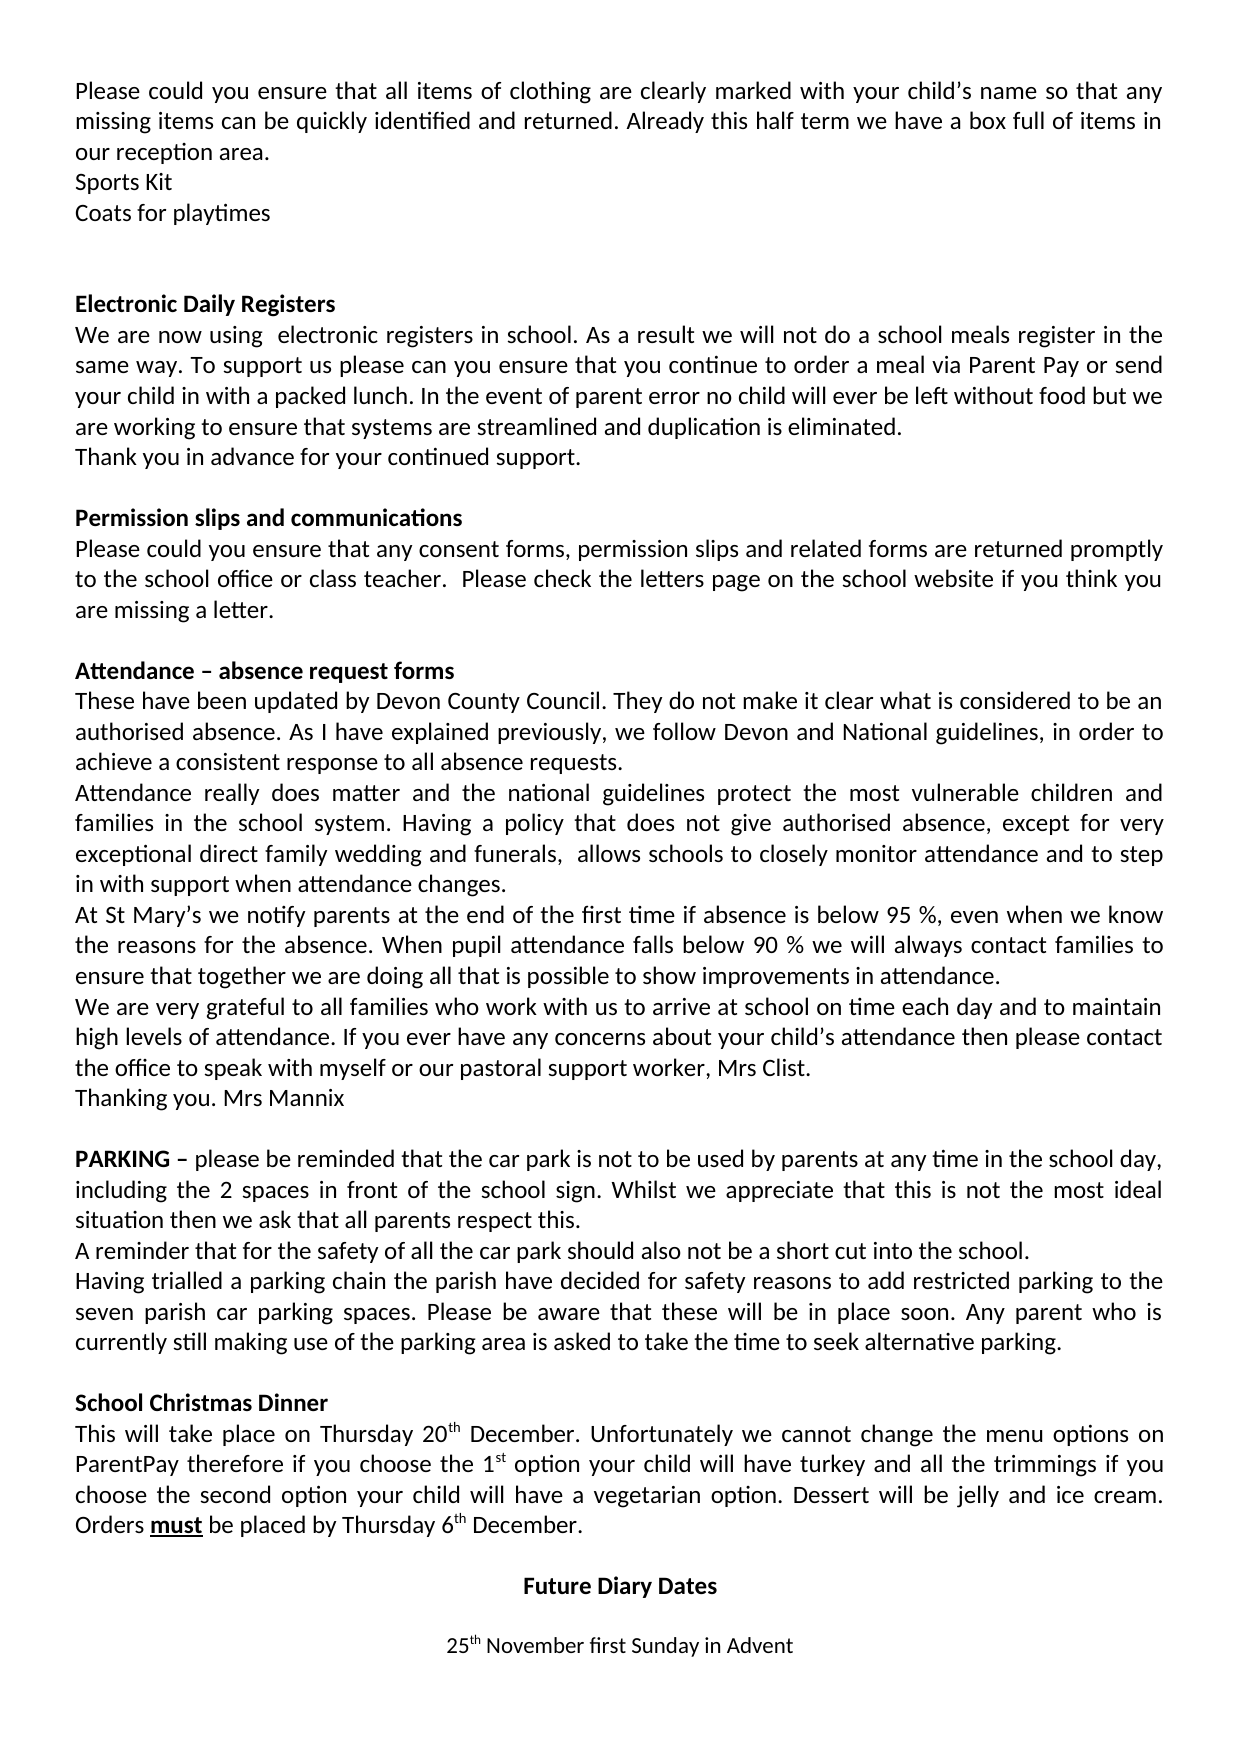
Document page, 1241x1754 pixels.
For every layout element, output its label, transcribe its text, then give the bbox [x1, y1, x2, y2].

text At St Mary’s we notify parents at the end of the first time if absence is below 95 %, even when we know the reasons for the absence. When pupil attendance falls below 90 % we will always contact families to ensure that together we are doing all that is possible to show improvements in attendance. [75, 899, 1165, 991]
text These have been updated by Devon County Council. They do not make it clear what is considered to be an authorised absence. As I have explained previously, we follow Devon and National guidelines, in order to achieve a consistent response to all absence requests. [75, 685, 1165, 777]
text Future Diary Dates [75, 1571, 1165, 1601]
text Coats for playtimes [75, 197, 1165, 228]
text Please could you ensure that any consent forms, permission slips and related forms are returned promptly to the school office or class teacher. Please check the letters page on the school website if you think you are missing a letter. [75, 533, 1165, 624]
text 25th November first Sunday in Advent [75, 1632, 1165, 1659]
text We are now using electronic registers in school. As a result we will not do a school meals register in the same way. To support us please can you ensure that you continue to order a meal via Parent Pay or send your child in with a packed lunch. In the event of parent error no child will ever be left without food but we are working to ensure that systems are streamlined and duplication is eliminated. [75, 319, 1165, 441]
text Please could you ensure that all items of clothing are clearly marked with your child’s name so that any missing items can be quickly identified and returned. Already this half term we have a box full of items in our reception area. [75, 75, 1165, 167]
text Sports Kit [75, 167, 1165, 197]
text Attendance – absence request forms [75, 655, 1165, 685]
text This will take place on Thursday 20th December. Unfortunately we cannot change the menu options on ParentPay therefore if you choose the 1st option your child will have turkey and all the trimmings if you choose the second option your child will have a vegetarian option. Dessert will be jelly and ice cream. Orders must be placed by Thursday 6th December. [75, 1418, 1165, 1540]
text Having trialled a parking chain the parish have decided for safety reasons to add restricted parking to the seven parish car parking spaces. Please be aware that these will be in place soon. Any parent who is currently still making use of the parking area is asked to take the time to seek alternative parking. [75, 1265, 1165, 1357]
text Thank you in advance for your continued support. [75, 441, 1165, 472]
text PARKING – please be reminded that the car park is not to be used by parents at any time in the school day, including the 2 spaces in front of the school sign. Whilst we appreciate that this is not the most ideal situation then we ask that all parents respect this. [75, 1143, 1165, 1235]
text We are very grateful to all families who work with us to arrive at school on time each day and to maintain high levels of attendance. If you ever have any concerns about your child’s attendance then please contact the office to speak with myself or our pastoral support worker, Mrs Clist. [75, 991, 1165, 1082]
text Permission slips and communications [75, 502, 1165, 533]
text Attendance really does matter and the national guidelines protect the most vulnerable children and families in the school system. Having a policy that does not give authorised absence, except for very exceptional direct family wedding and funerals, allows schools to closely monitor attendance and to step in with support when attendance changes. [75, 777, 1165, 899]
text Electronic Daily Registers [75, 289, 1165, 319]
text A reminder that for the safety of all the car park should also not be a short cut into the school. [75, 1235, 1165, 1265]
text Thanking you. Mrs Mannix [75, 1082, 1165, 1113]
text School Christmas Dinner [75, 1387, 1165, 1418]
